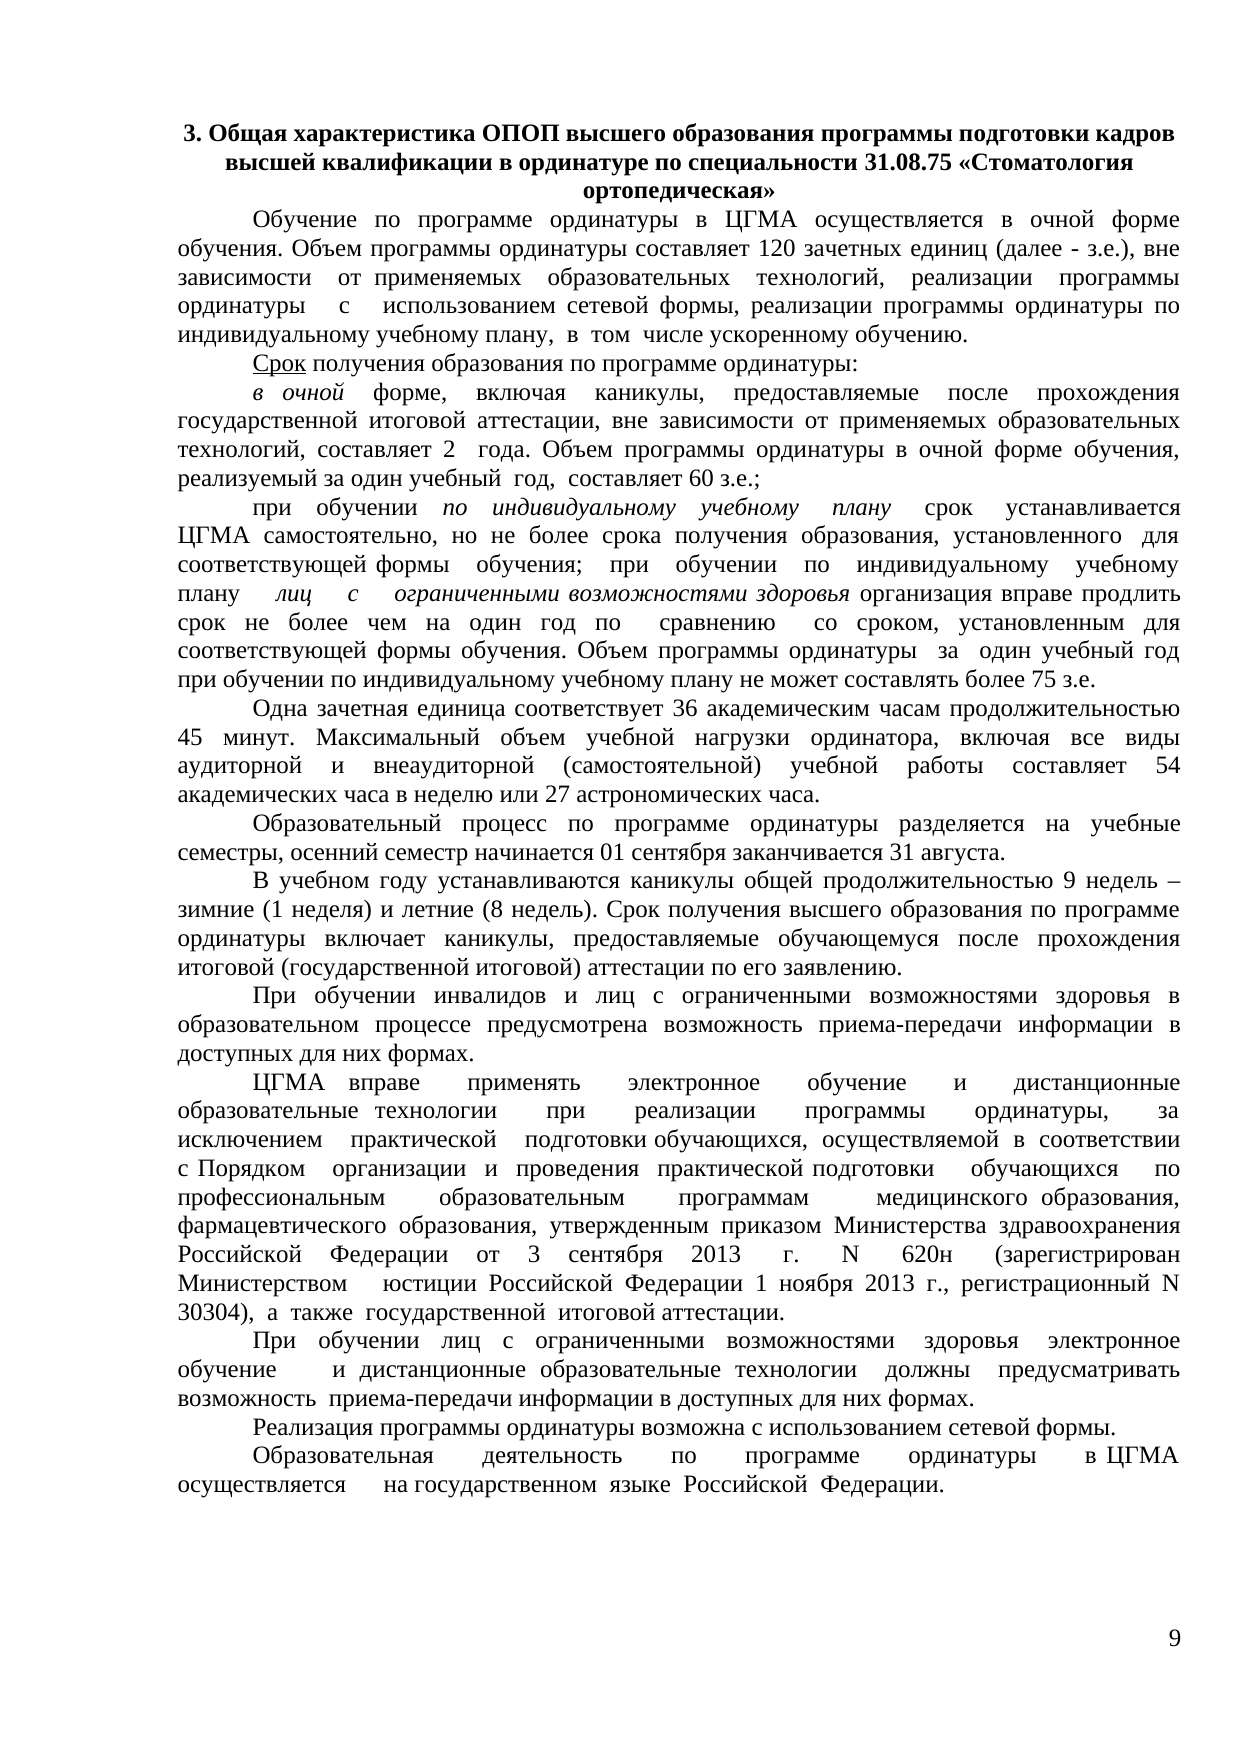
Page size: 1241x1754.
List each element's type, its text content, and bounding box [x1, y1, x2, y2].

text Срок получения образования по программе ординатуры: [177, 348, 1181, 377]
text ЦГМА вправе применять электронное обучение и дистанционные образовательные технологии при реализации программы ординатуры, за исключением практической подготовки обучающихся, осуществляемой в соответствии с Порядком организации и проведения практической подготовки обучающихся по профессиональным образовательным программам медицинского образования, фармацевтического образования, утвержденным приказом Министерства здравоохранения Российской Федерации от 3 сентября 2013 г. N 620н (зарегистрирован Министерством юстиции Российской Федерации 1 ноября 2013 г., регистрационный N 30304), а также государственной итоговой аттестации. [177, 1067, 1181, 1326]
text 3. Общая характеристика ОПОП высшего образования программы подготовки кадров высшей квалификации в ординатуре по специальности 31.08.75 «Стоматология ортопедическая» [177, 118, 1181, 204]
text Образовательный процесс по программе ординатуры разделяется на учебные семестры, осенний семестр начинается 01 сентября заканчивается 31 августа. [177, 808, 1181, 866]
text в очной форме, включая каникулы, предоставляемые после прохождения государственной итоговой аттестации, вне зависимости от применяемых образовательных технологий, составляет 2 года. Объем программы ординатуры в очной форме обучения, реализуемый за один учебный год, составляет 60 з.е.; [177, 377, 1181, 492]
text В учебном году устанавливаются каникулы общей продолжительностью 9 недель – зимние (1 неделя) и летние (8 недель). Срок получения высшего образования по программе ординатуры включает каникулы, предоставляемые обучающемуся после прохождения итоговой (государственной итоговой) аттестации по его заявлению. [177, 866, 1181, 981]
text при обучении по индивидуальному учебному плану срок устанавливается ЦГМА самостоятельно, но не более срока получения образования, установленного для соответствующей формы обучения; при обучении по индивидуальному учебному плану лиц с ограниченными возможностями здоровья организация вправе продлить срок не более чем на один год по сравнению со сроком, установленным для соответствующей формы обучения. Объем программы ординатуры за один учебный год при обучении по индивидуальному учебному плану не может составлять более 75 з.е. [177, 492, 1181, 693]
text При обучении лиц с ограниченными возможностями здоровья электронное обучение и дистанционные образовательные технологии должны предусматривать возможность приема-передачи информации в доступных для них формах. [177, 1326, 1181, 1412]
text Образовательная деятельность по программе ординатуры в ЦГМА осуществляется на государственном языке Российской Федерации. [177, 1441, 1181, 1498]
text Одна зачетная единица соответствует 36 академическим часам продолжительностью 45 минут. Максимальный объем учебной нагрузки ординатора, включая все виды аудиторной и внеаудиторной (самостоятельной) учебной работы составляет 54 академических часа в неделю или 27 астрономических часа. [177, 693, 1181, 808]
text Реализация программы ординатуры возможна с использованием сетевой формы. [177, 1412, 1181, 1441]
text Обучение по программе ординатуры в ЦГМА осуществляется в очной форме обучения. Объем программы ординатуры составляет 120 зачетных единиц (далее - з.е.), вне зависимости от применяемых образовательных технологий, реализации программы ординатуры с использованием сетевой формы, реализации программы ординатуры по индивидуальному учебному плану, в том числе ускоренному обучению. [177, 204, 1181, 348]
text При обучении инвалидов и лиц с ограниченными возможностями здоровья в образовательном процессе предусмотрена возможность приема-передачи информации в доступных для них формах. [177, 981, 1181, 1067]
